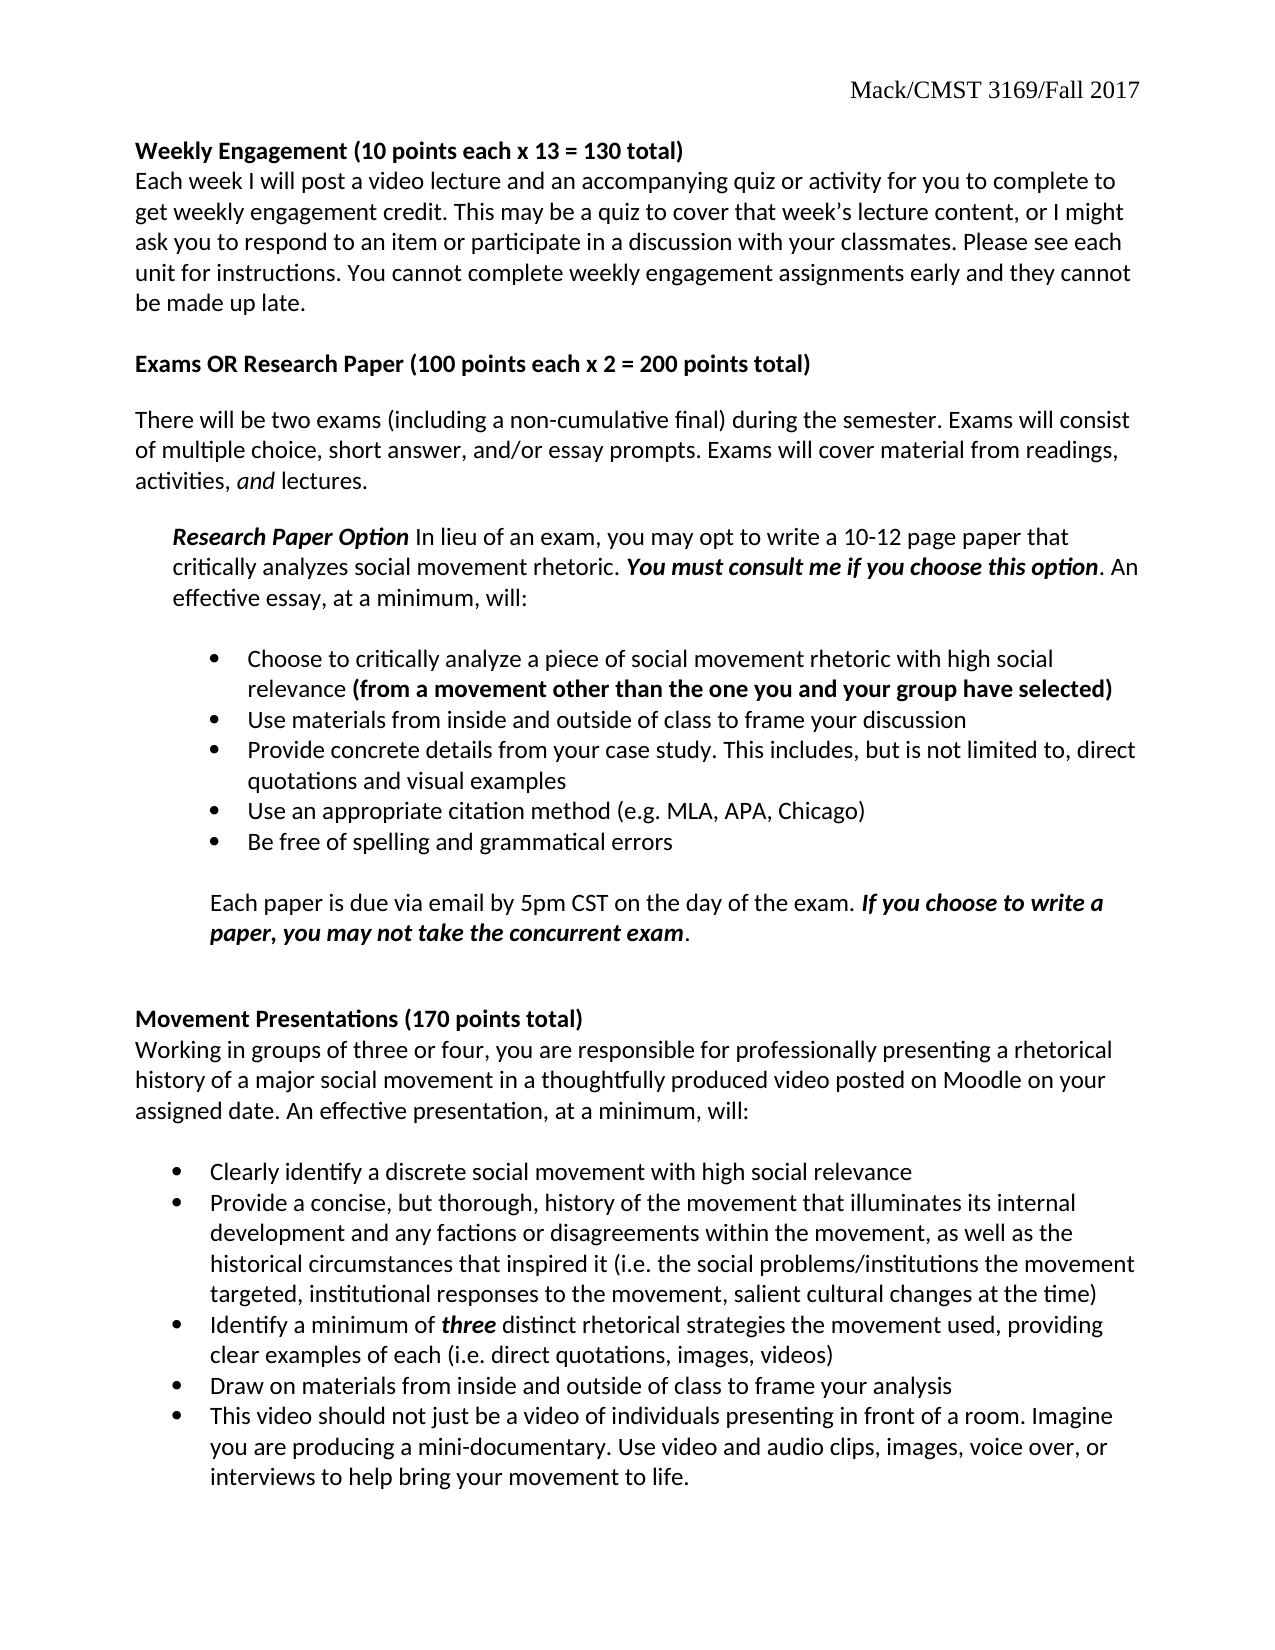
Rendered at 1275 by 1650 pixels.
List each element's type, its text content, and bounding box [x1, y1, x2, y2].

list Draw on materials from inside and outside of class to frame your analysis [172, 1370, 1140, 1400]
text Working in groups of three or four, you are responsible for professionally presenting a rhetorical history of a major social movement in a thoughtfully produced video posted on Moodle on your assigned date. An effective presentation, at a minimum, will: [135, 1034, 1140, 1126]
list This video should not just be a video of individuals presenting in front of a room. Imagine you are producing a mini-documentary. Use video and audio clips, images, voice over, or interviews to help bring your movement to life. [172, 1400, 1140, 1492]
list Clearly identify a discrete social movement with high social relevance [172, 1156, 1140, 1187]
text There will be two exams (including a non-cumulative final) during the semester. Exams will consist of multiple choice, short answer, and/or essay prompts. Exams will cover material from readings, activities, and lectures. [135, 404, 1140, 496]
list Be free of spelling and grammatical errors [210, 826, 1140, 856]
text Research Paper Option In lieu of an exam, you may opt to write a 10-12 page paper that critically analyzes social movement rhetoric. You must consult me if you choose this option. An effective essay, at a minimum, will: [172, 521, 1140, 612]
list Choose to critically analyze a piece of social movement rhetoric with high social relevance (from a movement other than the one you and your group have selected) [210, 643, 1140, 704]
text Exams OR Research Paper (100 points each x 2 = 200 points total) [135, 349, 1140, 379]
list Provide a concise, but thorough, history of the movement that illuminates its internal development and any factions or disagreements within the movement, as well as the historical circumstances that inspired it (i.e. the social problems/institutions the movement targeted, institutional responses to the movement, salient cultural changes at the time) [172, 1187, 1140, 1309]
text Movement Presentations (170 points total) [135, 1003, 1140, 1034]
list Use materials from inside and outside of class to frame your discussion [210, 704, 1140, 734]
list Use an appropriate citation method (e.g. MLA, APA, Chicago) [210, 795, 1140, 826]
list Provide concrete details from your case study. This includes, but is not limited to, direct quotations and visual examples [210, 734, 1140, 795]
text Each paper is due via email by 5pm CST on the day of the exam. If you choose to write a paper, you may not take the concurrent exam. [210, 887, 1140, 948]
list Identify a minimum of three distinct rhetorical strategies the movement used, providing clear examples of each (i.e. direct quotations, images, videos) [172, 1309, 1140, 1370]
text Each week I will post a video lecture and an accompanying quiz or activity for you to complete to get weekly engagement credit. This may be a quiz to cover that week’s lecture content, or I might ask you to respond to an item or participate in a discussion with your classmates. Please see each unit for instructions. You cannot complete weekly engagement assignments early and they cannot be made up late. [135, 166, 1140, 318]
text Weekly Engagement (10 points each x 13 = 130 total) [135, 135, 1140, 166]
